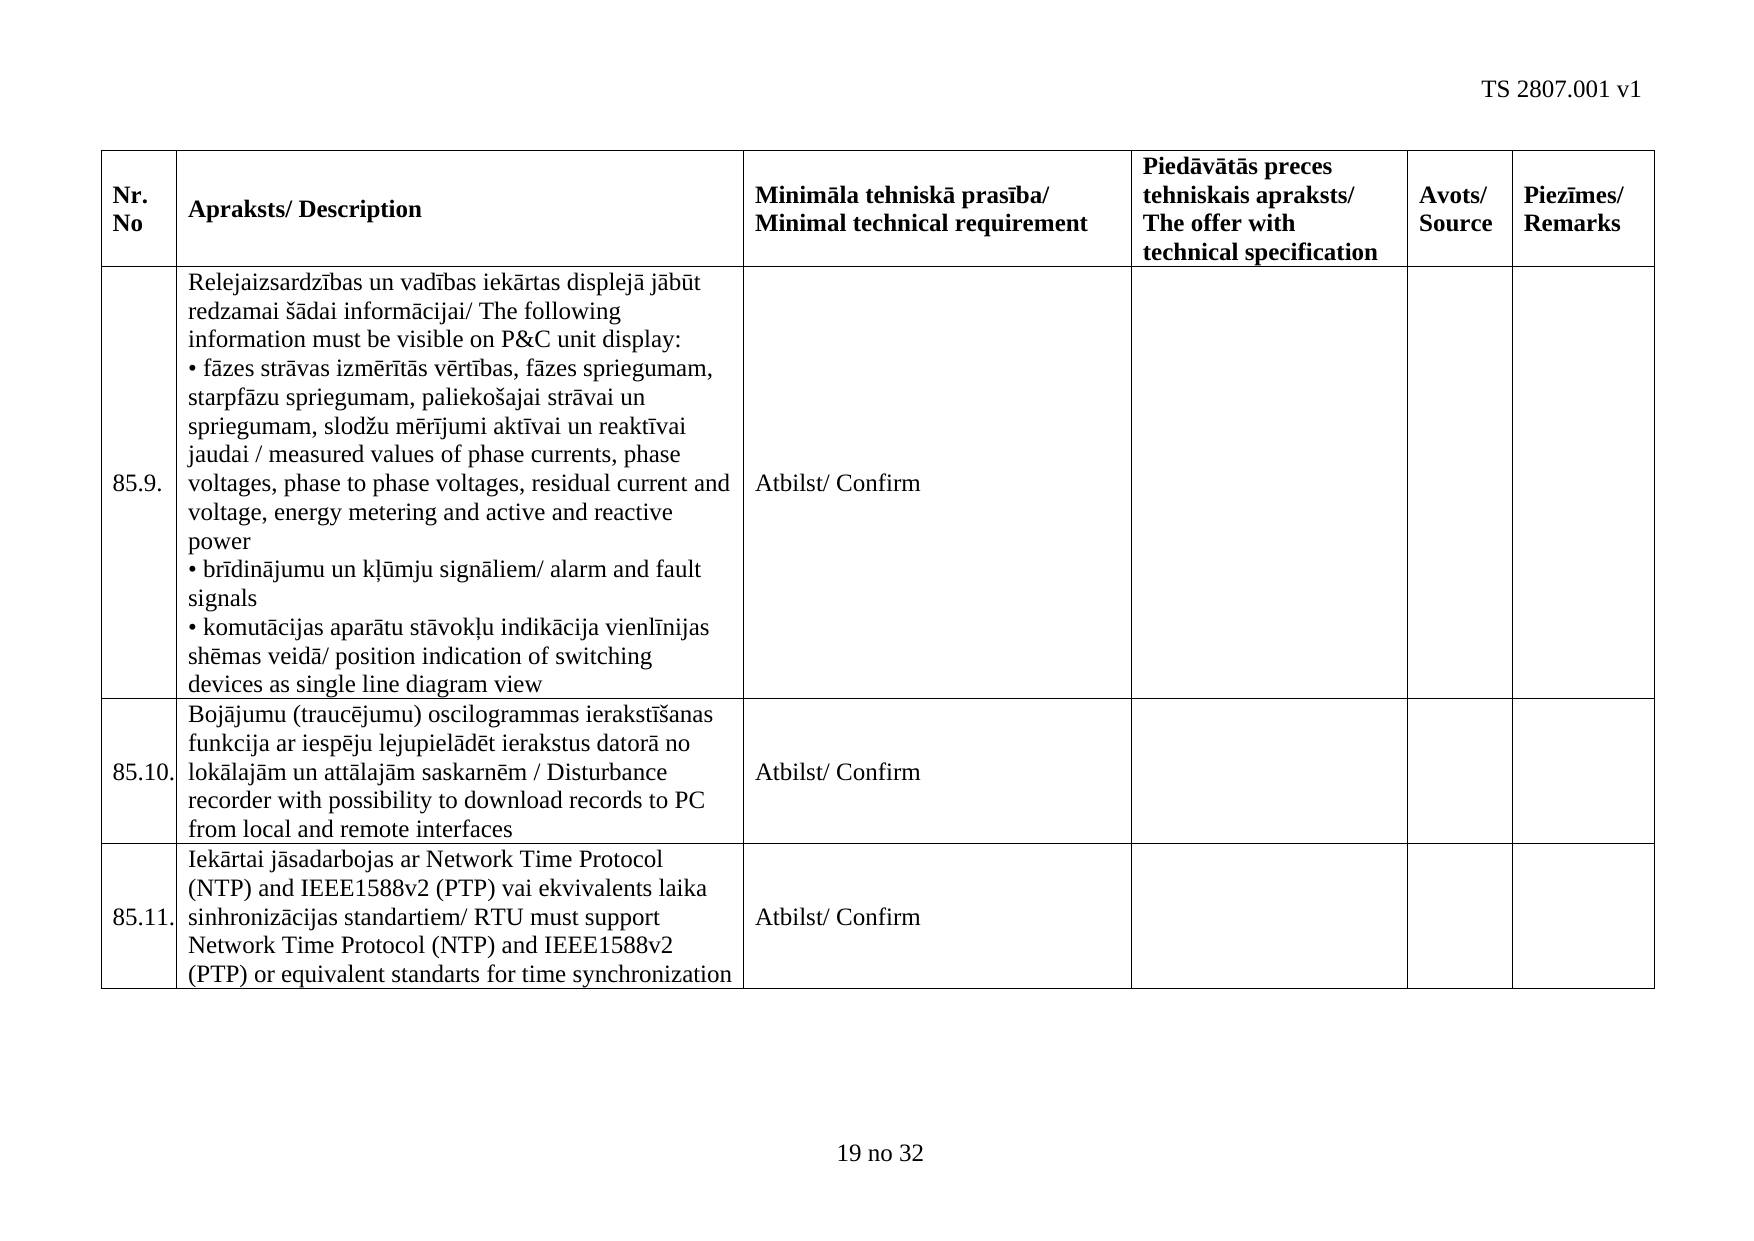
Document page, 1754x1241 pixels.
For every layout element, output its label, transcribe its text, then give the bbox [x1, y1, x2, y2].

table_cell Atbilst/ Confirm [744, 844, 1131, 988]
table_cell [1408, 699, 1512, 843]
table_cell [1513, 844, 1654, 988]
table_cell [1408, 267, 1512, 698]
table_header Apraksts/ Description [177, 151, 743, 266]
table_cell [102, 844, 176, 988]
table_cell [1132, 267, 1407, 698]
table_cell [1513, 699, 1654, 843]
table_cell Bojājumu (traucējumu) oscilogrammas ierakstīšanas funkcija ar iespēju lejupielādēt ierakstus datorā no lokālajām un attālajām saskarnēm / Disturbance recorder with possibility to download records to PC from local and remote interfaces [177, 699, 743, 843]
table_cell Relejaizsardzības un vadības iekārtas displejā jābūt redzamai šādai informācijai/ The following information must be visible on P&C unit display: • fāzes strāvas izmērītās vērtības, fāzes spriegumam, starpfāzu spriegumam, paliekošajai strāvai un spriegumam, slodžu mērījumi aktīvai un reaktīvai jaudai / measured values of phase currents, phase voltages, phase to phase voltages, residual current and voltage, energy metering and active and reactive power • brīdinājumu un kļūmju signāliem/ alarm and fault signals • komutācijas aparātu stāvokļu indikācija vienlīnijas shēmas veidā/ position indication of switching devices as single line diagram view [177, 267, 743, 698]
table_cell Atbilst/ Confirm [744, 699, 1131, 843]
table_cell [102, 267, 176, 698]
table_cell [102, 699, 176, 843]
table_cell [1408, 844, 1512, 988]
table_cell Iekārtai jāsadarbojas ar Network Time Protocol (NTP) and IEEE1588v2 (PTP) vai ekvivalents laika sinhronizācijas standartiem/ RTU must support Network Time Protocol (NTP) and IEEE1588v2 (PTP) or equivalent standarts for time synchronization [177, 844, 743, 988]
table_cell [1513, 267, 1654, 698]
table_cell [1132, 699, 1407, 843]
table_cell [1132, 844, 1407, 988]
table_header Piezīmes/ Remarks [1513, 151, 1654, 266]
table_header Avots/ Source [1408, 151, 1512, 266]
table_cell Atbilst/ Confirm [744, 267, 1131, 698]
table_header Piedāvātās preces tehniskais apraksts/ The offer with technical specification [1132, 151, 1407, 266]
table_header Nr. No [102, 151, 176, 266]
table_header Minimāla tehniskā prasība/ Minimal technical requirement [744, 151, 1131, 266]
